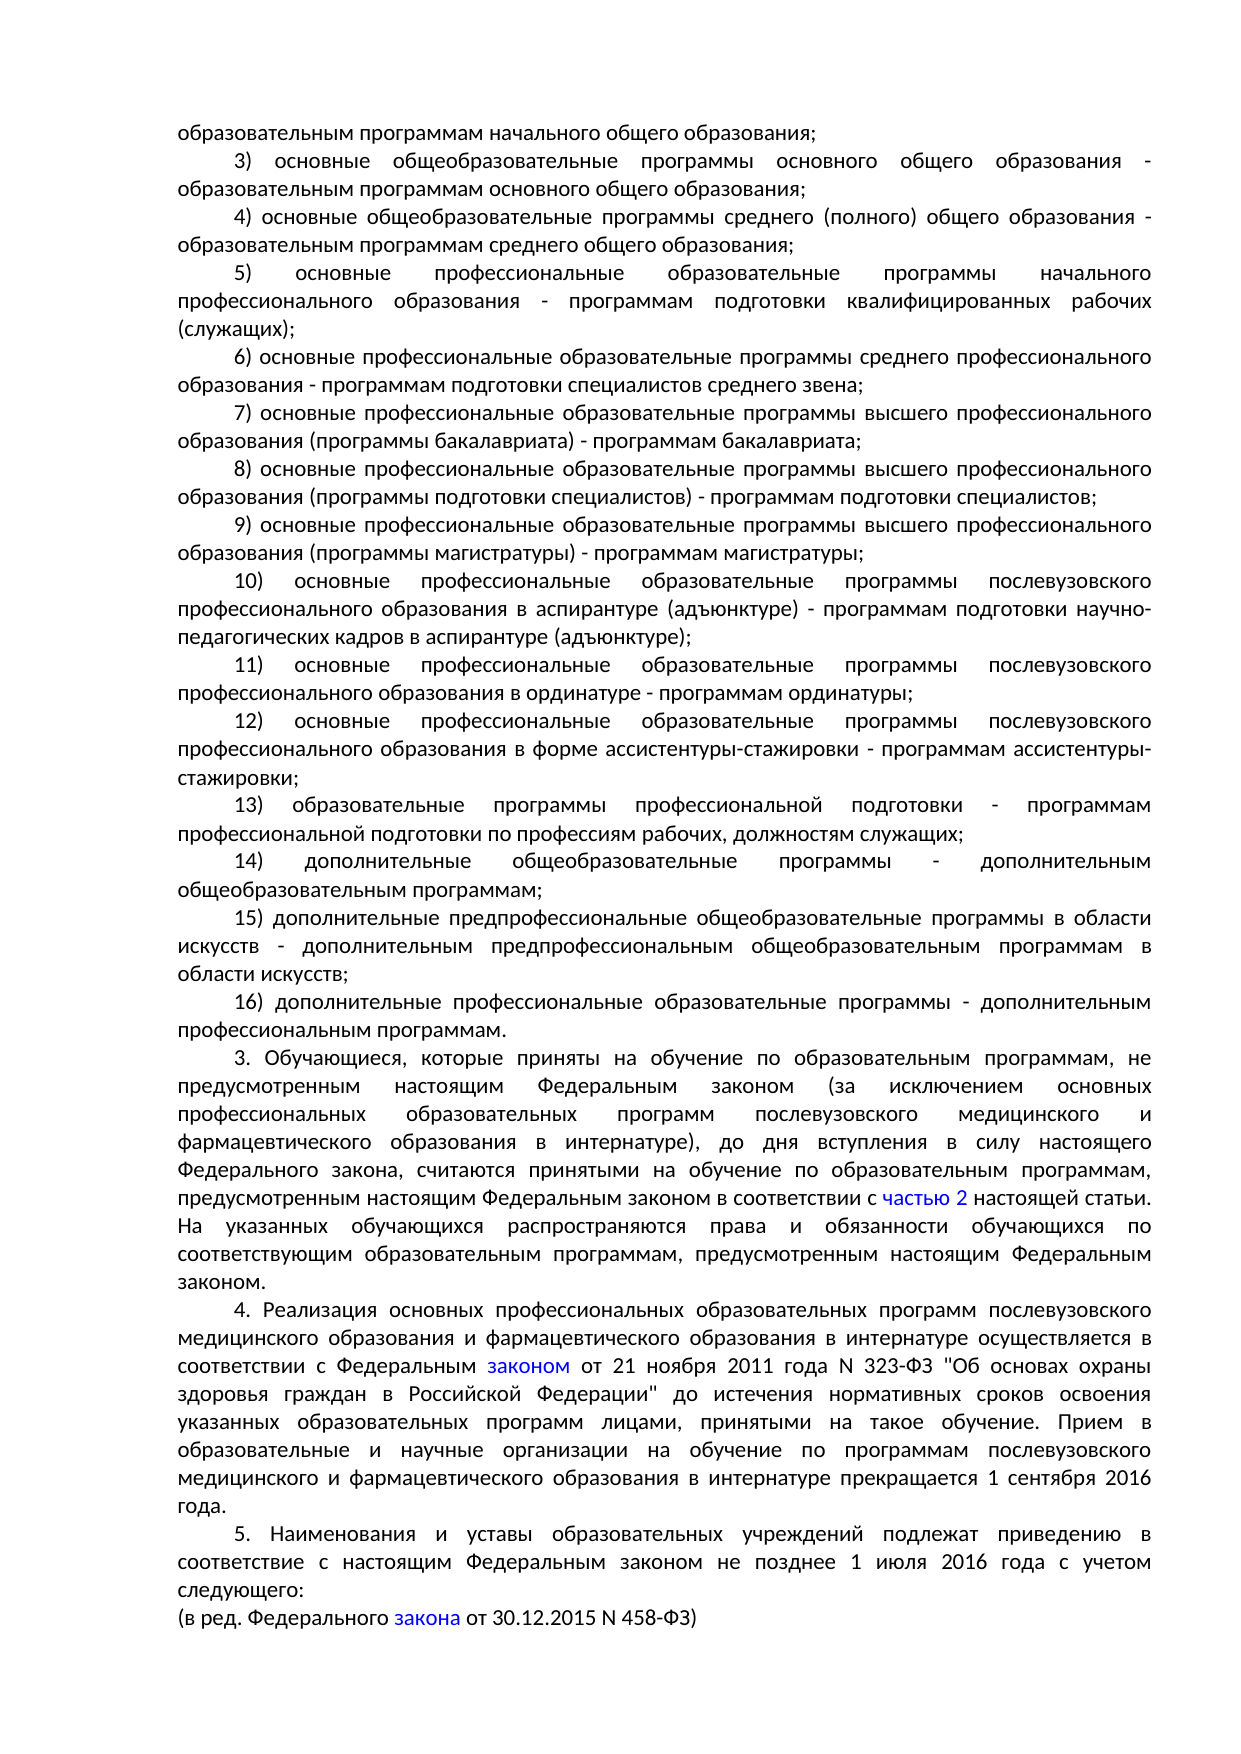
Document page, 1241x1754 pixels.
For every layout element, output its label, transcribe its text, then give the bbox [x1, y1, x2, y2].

text 4. Реализация основных профессиональных образовательных программ послевузовского медицинского образования и фармацевтического образования в интернатуре осуществляется в соответствии с Федеральным законом от 21 ноября 2011 года N 323-ФЗ "Об основах охраны здоровья граждан в Российской Федерации" до истечения нормативных сроков освоения указанных образовательных программ лицами, принятыми на такое обучение. Прием в образовательные и научные организации на обучение по программам послевузовского медицинского и фармацевтического образования в интернатуре прекращается 1 сентября 2016 года. [177, 1295, 1152, 1519]
text 10) основные профессиональные образовательные программы послевузовского профессионального образования в аспирантуре (адъюнктуре) - программам подготовки научно-педагогических кадров в аспирантуре (адъюнктуре); [177, 566, 1152, 651]
text 6) основные профессиональные образовательные программы среднего профессионального образования - программам подготовки специалистов среднего звена; [177, 342, 1152, 398]
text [177, 118, 1152, 146]
text 3) основные общеобразовательные программы основного общего образования - образовательным программам основного общего образования; [177, 146, 1152, 202]
text 8) основные профессиональные образовательные программы высшего профессионального образования (программы подготовки специалистов) - программам подготовки специалистов; [177, 454, 1152, 510]
text 4) основные общеобразовательные программы среднего (полного) общего образования - образовательным программам среднего общего образования; [177, 202, 1152, 258]
text 3. Обучающиеся, которые приняты на обучение по образовательным программам, не предусмотренным настоящим Федеральным законом (за исключением основных профессиональных образовательных программ послевузовского медицинского и фармацевтического образования в интернатуре), до дня вступления в силу настоящего Федерального закона, считаются принятыми на обучение по образовательным программам, предусмотренным настоящим Федеральным законом в соответствии с частью 2 настоящей статьи. На указанных обучающихся распространяются права и обязанности обучающихся по соответствующим образовательным программам, предусмотренным настоящим Федеральным законом. [177, 1043, 1152, 1295]
text 15) дополнительные предпрофессиональные общеобразовательные программы в области искусств - дополнительным предпрофессиональным общеобразовательным программам в области искусств; [177, 903, 1152, 987]
text 14) дополнительные общеобразовательные программы - дополнительным общеобразовательным программам; [177, 847, 1152, 903]
text 13) образовательные программы профессиональной подготовки - программам профессиональной подготовки по профессиям рабочих, должностям служащих; [177, 791, 1152, 847]
text 12) основные профессиональные образовательные программы послевузовского профессионального образования в форме ассистентуры-стажировки - программам ассистентуры-стажировки; [177, 707, 1152, 791]
text 7) основные профессиональные образовательные программы высшего профессионального образования (программы бакалавриата) - программам бакалавриата; [177, 398, 1152, 454]
text 5) основные профессиональные образовательные программы начального профессионального образования - программам подготовки квалифицированных рабочих (служащих); [177, 258, 1152, 342]
text 16) дополнительные профессиональные образовательные программы - дополнительным профессиональным программам. [177, 987, 1152, 1043]
text 11) основные профессиональные образовательные программы послевузовского профессионального образования в ординатуре - программам ординатуры; [177, 651, 1152, 707]
text (в ред. Федерального закона от 30.12.2015 N 458-ФЗ) [177, 1603, 1152, 1631]
text 5. Наименования и уставы образовательных учреждений подлежат приведению в соответствие с настоящим Федеральным законом не позднее 1 июля 2016 года с учетом следующего: [177, 1519, 1152, 1603]
text 9) основные профессиональные образовательные программы высшего профессионального образования (программы магистратуры) - программам магистратуры; [177, 510, 1152, 566]
